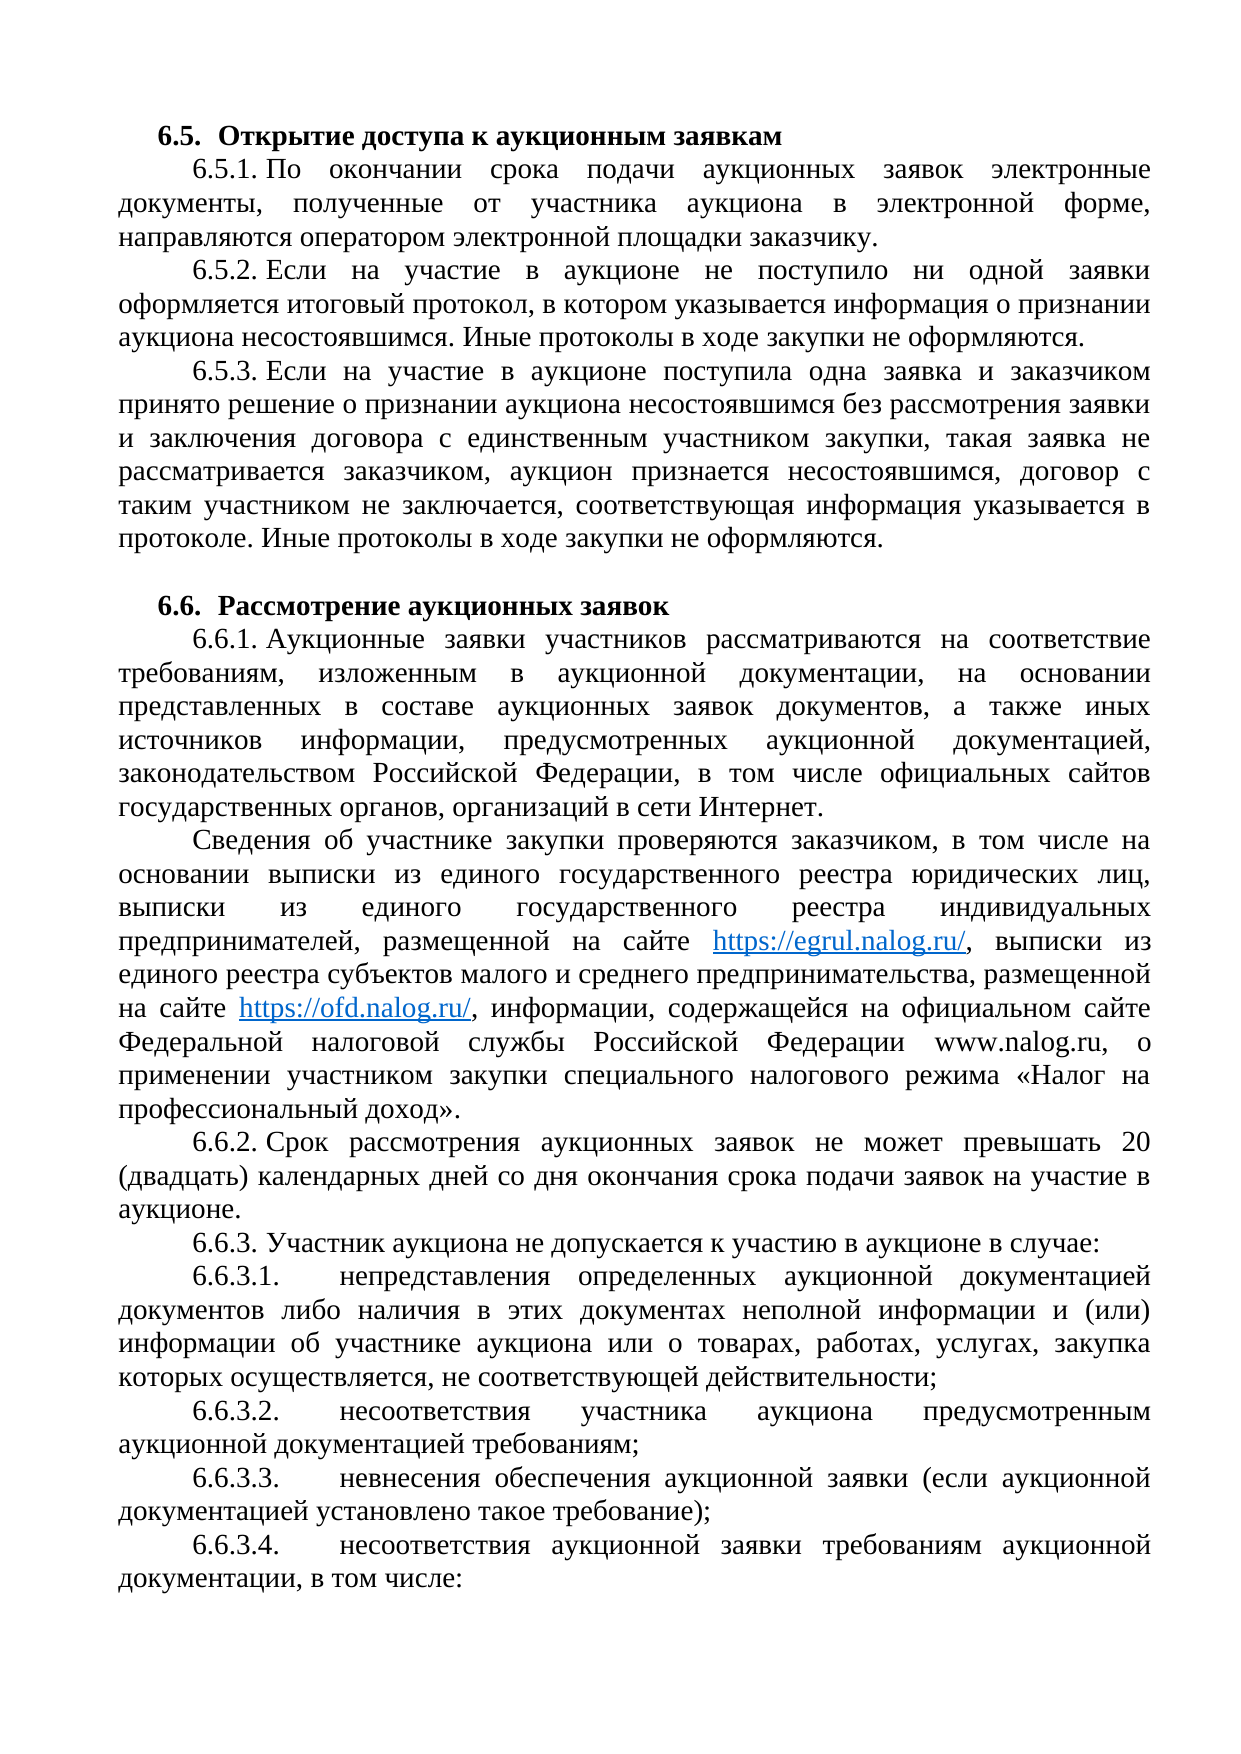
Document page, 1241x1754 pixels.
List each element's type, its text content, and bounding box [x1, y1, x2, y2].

list Сведения об участнике закупки проверяются заказчиком, в том числе на основании выписки из единого государственного реестра юридических лиц, выписки из единого государственного реестра индивидуальных предпринимателей, размещенной на сайте https://egrul.nalog.ru/, выписки из единого реестра субъектов малого и среднего предпринимательства, размещенной на сайте https://ofd.nalog.ru/, информации, содержащейся на официальном сайте Федеральной налоговой службы Российской Федерации www.nalog.ru, о применении участником закупки специального налогового режима «Налог на профессиональный доход». [118, 822, 1152, 1124]
list Если на участие в аукционе не поступило ни одной заявки оформляется итоговый протокол, в котором указывается информация о признании аукциона несостоявшимся. Иные протоколы в ходе закупки не оформляются. [118, 252, 1152, 353]
list несоответствия участника аукциона предусмотренным аукционной документацией требованиям; [118, 1393, 1152, 1460]
subtitle Рассмотрение аукционных заявок [157, 588, 1152, 621]
subtitle Открытие доступа к аукционным заявкам [157, 118, 1152, 152]
list Срок рассмотрения аукционных заявок не может превышать 20 (двадцать) календарных дней со дня окончания срока подачи заявок на участие в аукционе. [118, 1124, 1152, 1225]
list несоответствия аукционной заявки требованиям аукционной документации, в том числе: [118, 1527, 1152, 1594]
list Аукционные заявки участников рассматриваются на соответствие требованиям, изложенным в аукционной документации, на основании представленных в составе аукционных заявок документов, а также иных источников информации, предусмотренных аукционной документацией, законодательством Российской Федерации, в том числе официальных сайтов государственных органов, организаций в сети Интернет. [118, 621, 1152, 822]
list Если на участие в аукционе поступила одна заявка и заказчиком принято решение о признании аукциона несостоявшимся без рассмотрения заявки и заключения договора с единственным участником закупки, такая заявка не рассматривается заказчиком, аукцион признается несостоявшимся, договор с таким участником не заключается, соответствующая информация указывается в протоколе. Иные протоколы в ходе закупки не оформляются. [118, 353, 1152, 554]
list невнесения обеспечения аукционной заявки (если аукционной документацией установлено такое требование); [118, 1460, 1152, 1527]
list Участник аукциона не допускается к участию в аукционе в случае: [118, 1225, 1152, 1258]
list По окончании срока подачи аукционных заявок электронные документы, полученные от участника аукциона в электронной форме, направляются оператором электронной площадки заказчику. [118, 152, 1152, 252]
list непредставления определенных аукционной документацией документов либо наличия в этих документах неполной информации и (или) информации об участнике аукциона или о товарах, работах, услугах, закупка которых осуществляется, не соответствующей действительности; [118, 1258, 1152, 1393]
